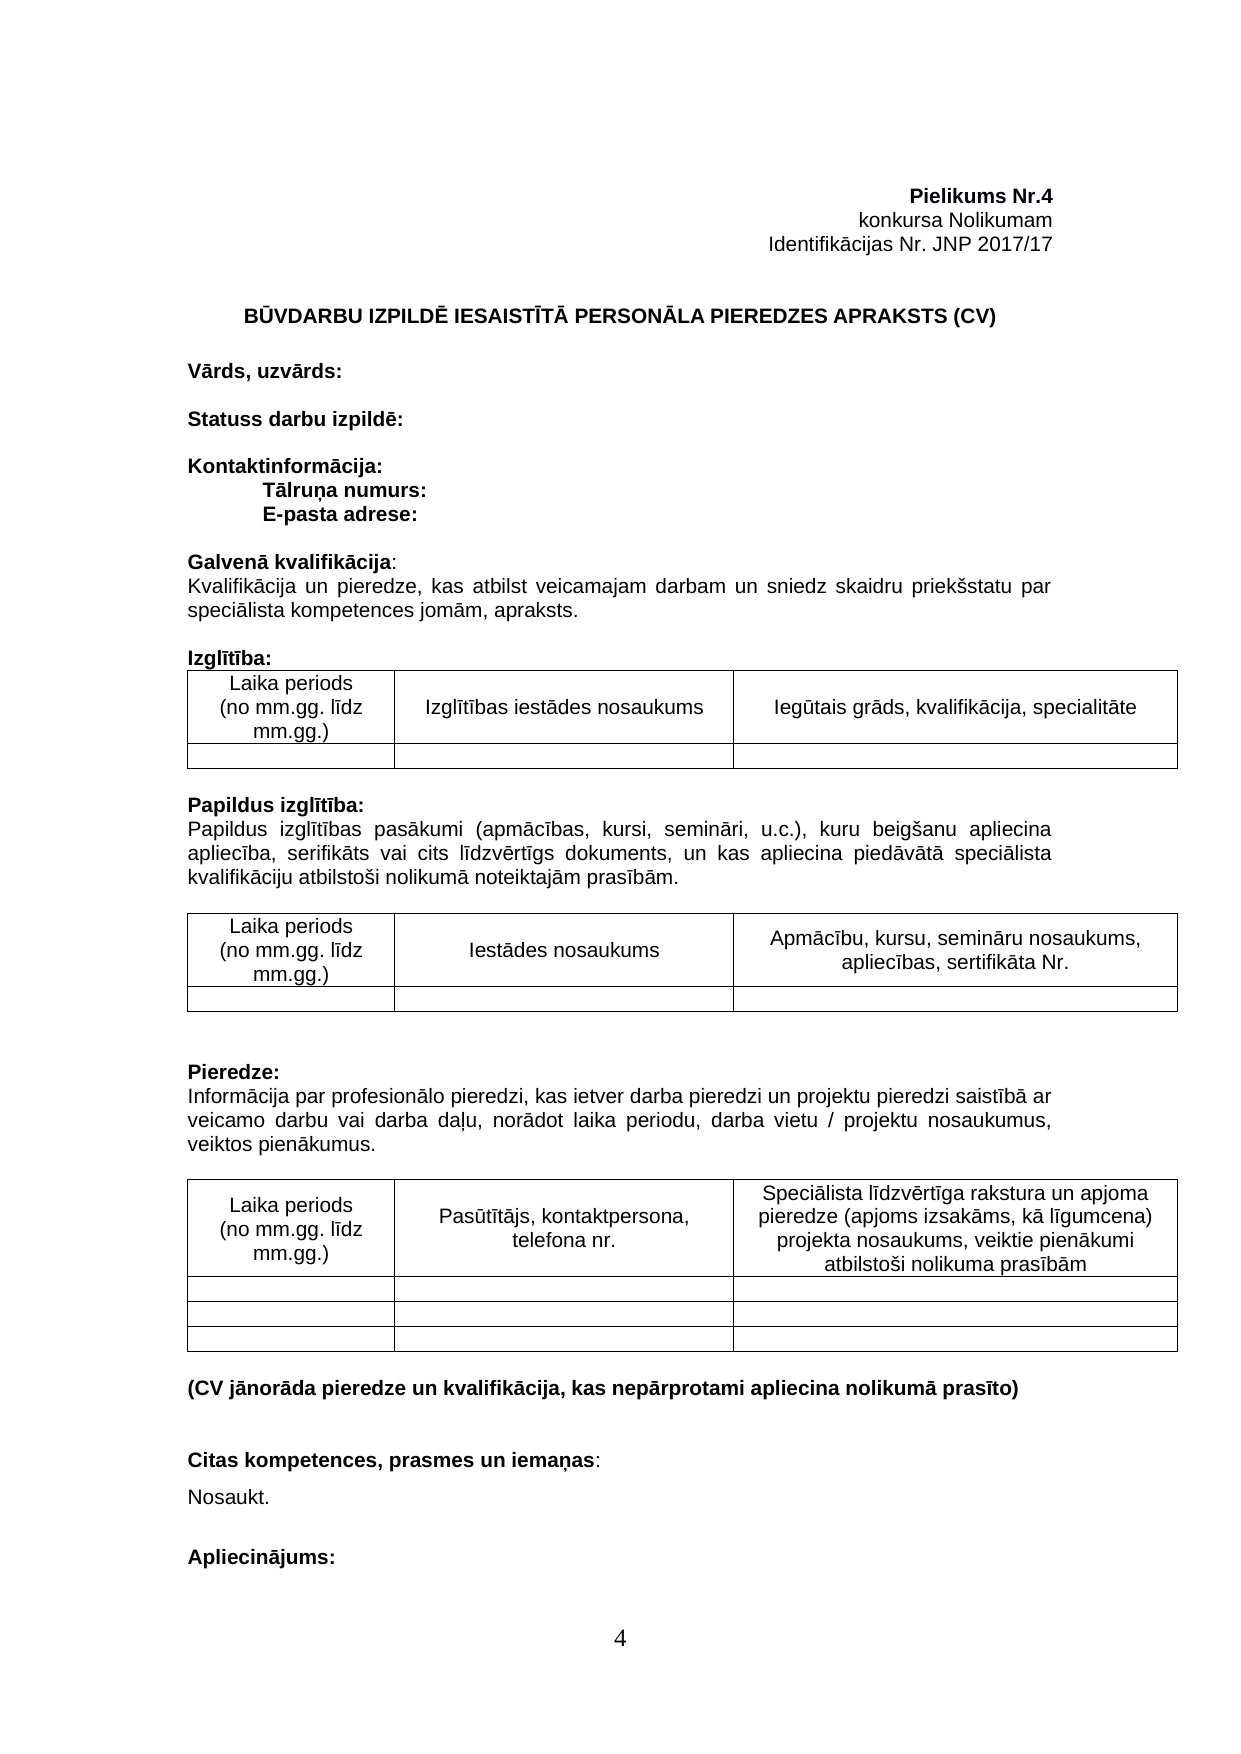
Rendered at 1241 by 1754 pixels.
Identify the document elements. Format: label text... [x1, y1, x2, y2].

text Kvalifikācija un pieredze, kas atbilst veicamajam darbam un sniedz skaidru priekšstatu par speciālista kompetences jomām, apraksts. [187, 574, 1053, 622]
text BŪVDARBU IZPILDĒ IESAISTĪTĀ PERSONĀLA PIEREDZES APRAKSTS (CV) [187, 304, 1053, 328]
table_cell [188, 1302, 394, 1326]
text Informācija par profesionālo pieredzi, kas ietver darba pieredzi un projektu pieredzi saistībā ar veicamo darbu vai darba daļu, norādot laika periodu, darba vietu / projektu nosaukumus, veiktos pienākumus. [187, 1083, 1053, 1155]
text Nosaukt. [187, 1484, 1053, 1508]
table_cell [395, 744, 733, 768]
table_header Laika periods (no mm.gg. līdz mm.gg.) [188, 671, 394, 743]
text Citas kompetences, prasmes un iemaņas: [187, 1448, 1053, 1472]
text Papildus izglītība: [187, 793, 1053, 817]
text Galvenā kvalifikācija: [187, 550, 1053, 574]
table_cell [734, 987, 1177, 1011]
text Pielikums Nr.4 [187, 183, 1053, 207]
text (CV jānorāda pieredze un kvalifikācija, kas nepārprotami apliecina nolikumā prasīto) [187, 1376, 1053, 1400]
text Statuss darbu izpildē: [187, 406, 1053, 430]
table_header Pasūtītājs, kontaktpersona, telefona nr. [395, 1180, 733, 1276]
table_header Iestādes nosaukums [395, 914, 733, 986]
text Apliecinājums: [187, 1545, 1053, 1569]
table_cell [188, 744, 394, 768]
table_header Izglītības iestādes nosaukums [395, 671, 733, 743]
text Identifikācijas Nr. JNP 2017/17 [187, 231, 1053, 255]
table_header Iegūtais grāds, kvalifikācija, specialitāte [734, 671, 1177, 743]
table_header Speciālista līdzvērtīga rakstura un apjoma pieredze (apjoms izsakāms, kā līgumcena) projekta nosaukums, veiktie pienākumi atbilstoši nolikuma prasībām [734, 1180, 1177, 1276]
table_cell [395, 1327, 733, 1351]
table_cell [395, 1302, 733, 1326]
table_cell [188, 1277, 394, 1301]
table_cell [734, 1302, 1177, 1326]
table_header Laika periods (no mm.gg. līdz mm.gg.) [188, 914, 394, 986]
table_cell [734, 1277, 1177, 1301]
table_cell [734, 1327, 1177, 1351]
text Papildus izglītības pasākumi (apmācības, kursi, semināri, u.c.), kuru beigšanu apliecina apliecība, serifikāts vai cits līdzvērtīgs dokuments, un kas apliecina piedāvātā speciālista kvalifikāciju atbilstoši nolikumā noteiktajām prasībām. [187, 817, 1053, 889]
table_cell [188, 987, 394, 1011]
text Vārds, uzvārds: [187, 358, 1053, 382]
text Kontaktinformācija: [187, 454, 1053, 478]
table_cell [734, 744, 1177, 768]
table_cell [188, 1327, 394, 1351]
text konkursa Nolikumam [187, 207, 1053, 231]
text Tālruņa numurs: [187, 478, 1053, 502]
table_header Apmācību, kursu, semināru nosaukums, apliecības, sertifikāta Nr. [734, 914, 1177, 986]
table_header Laika periods (no mm.gg. līdz mm.gg.) [188, 1180, 394, 1276]
table_cell [395, 987, 733, 1011]
text Pieredze: [187, 1059, 1053, 1083]
table_cell [395, 1277, 733, 1301]
text Izglītība: [187, 646, 1053, 670]
text E-pasta adrese: [187, 502, 1053, 526]
